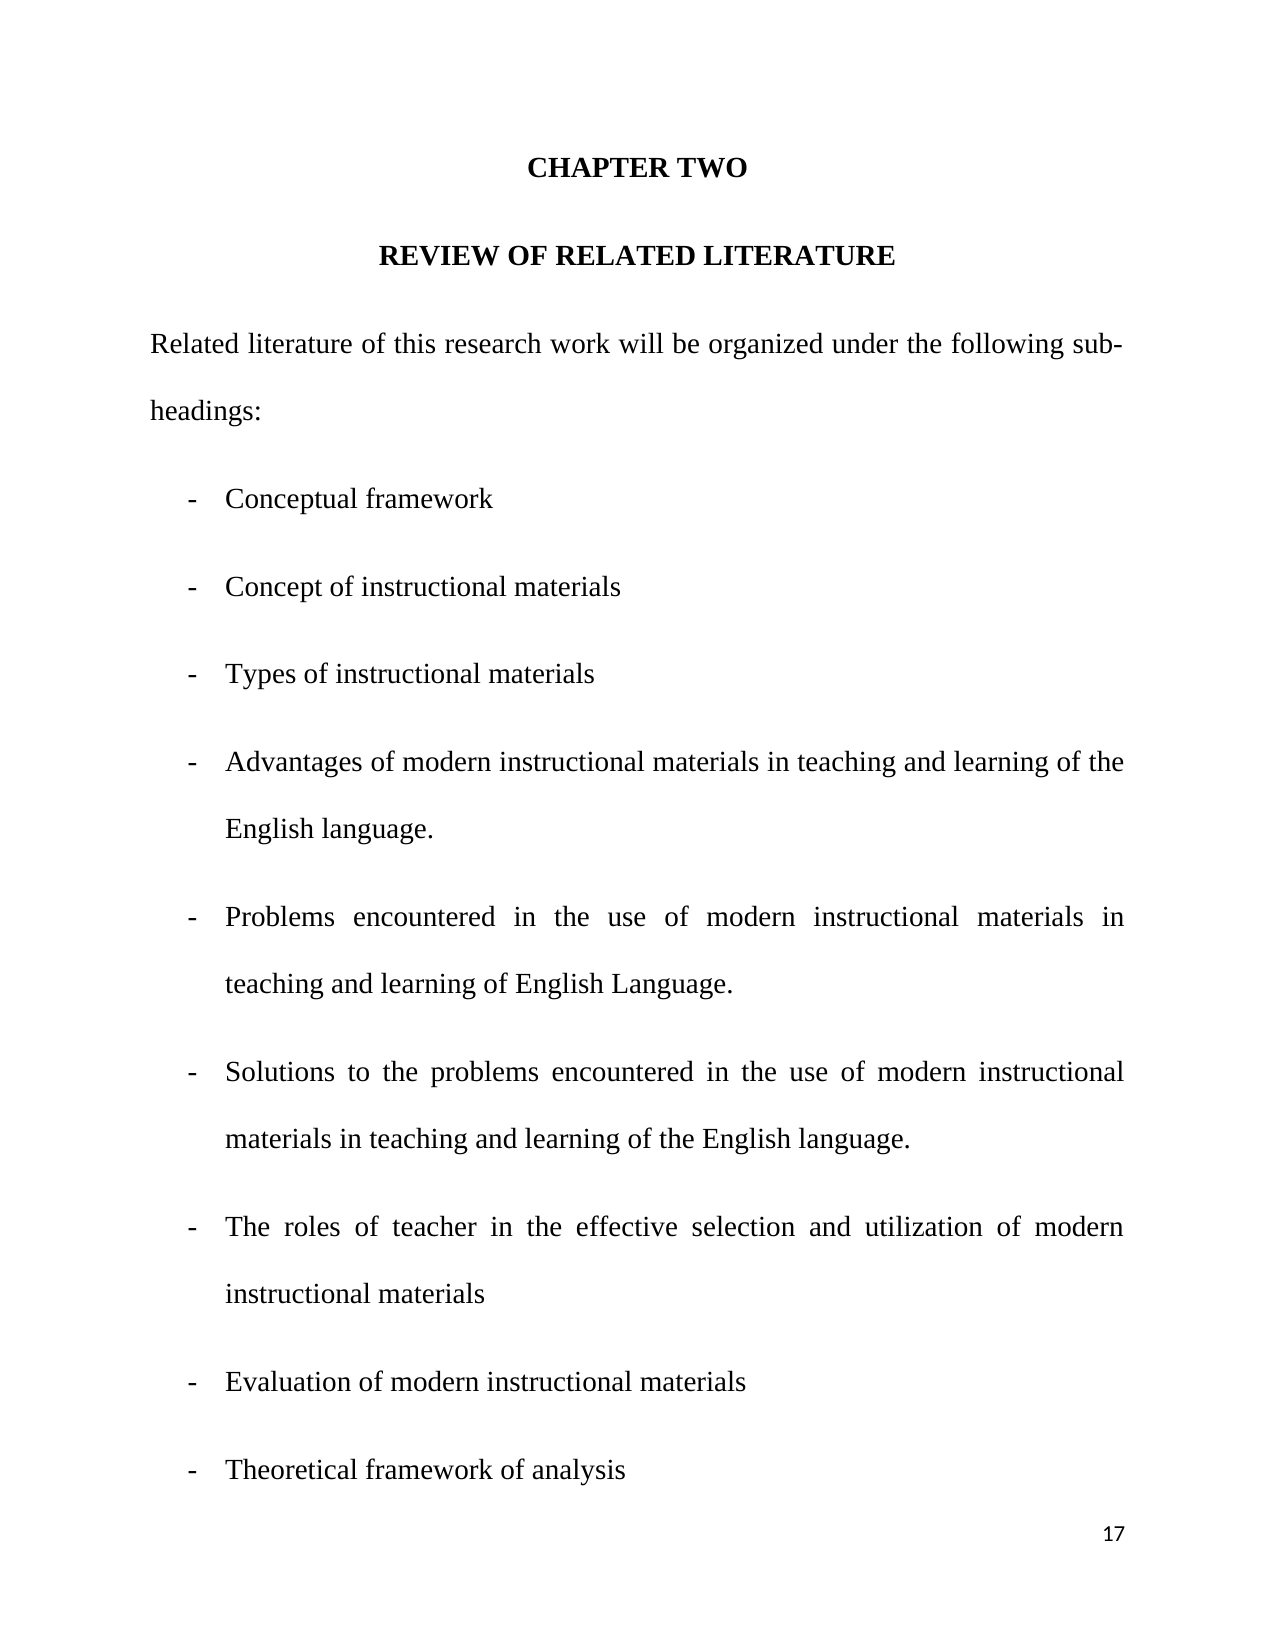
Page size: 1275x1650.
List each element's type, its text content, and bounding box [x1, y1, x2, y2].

list Concept of instructional materials [187, 569, 1125, 602]
list Problems encountered in the use of modern instructional materials in teaching and learning of English Language. [187, 899, 1125, 1000]
list Advantages of modern instructional materials in teaching and learning of the English language. [187, 744, 1125, 845]
list Types of instructional materials [187, 657, 1125, 690]
list The roles of teacher in the effective selection and utilization of modern instructional materials [187, 1209, 1125, 1310]
text Related literature of this research work will be organized under the following sub-headings: [150, 326, 1125, 426]
list Conceptual framework [187, 481, 1125, 514]
text CHAPTER TWO [150, 150, 1125, 183]
list Solutions to the problems encountered in the use of modern instructional materials in teaching and learning of the English language. [187, 1054, 1125, 1155]
list Evaluation of modern instructional materials [187, 1364, 1125, 1398]
list Theoretical framework of analysis [187, 1452, 1125, 1486]
text REVIEW OF RELATED LITERATURE [150, 238, 1125, 271]
